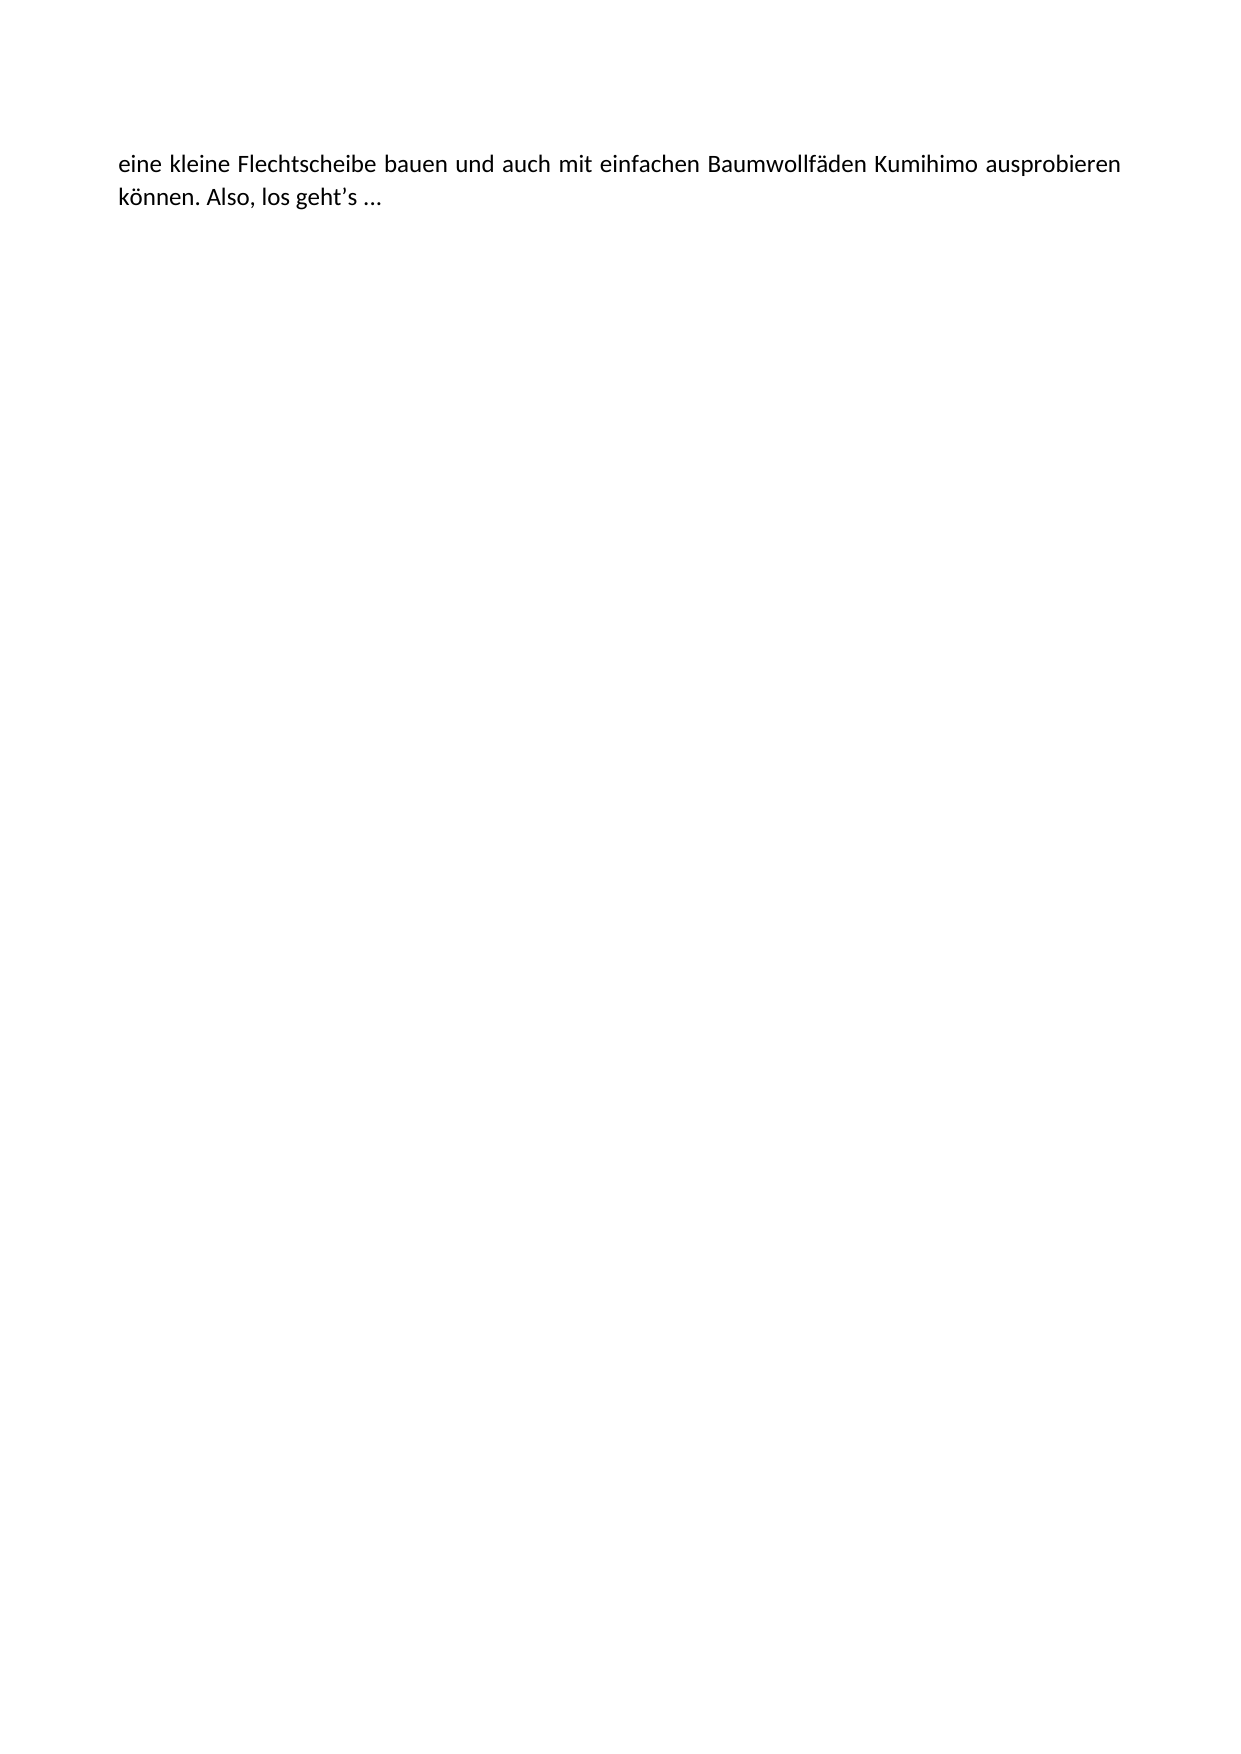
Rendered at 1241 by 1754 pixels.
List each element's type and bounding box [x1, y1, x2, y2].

text [118, 148, 1122, 211]
